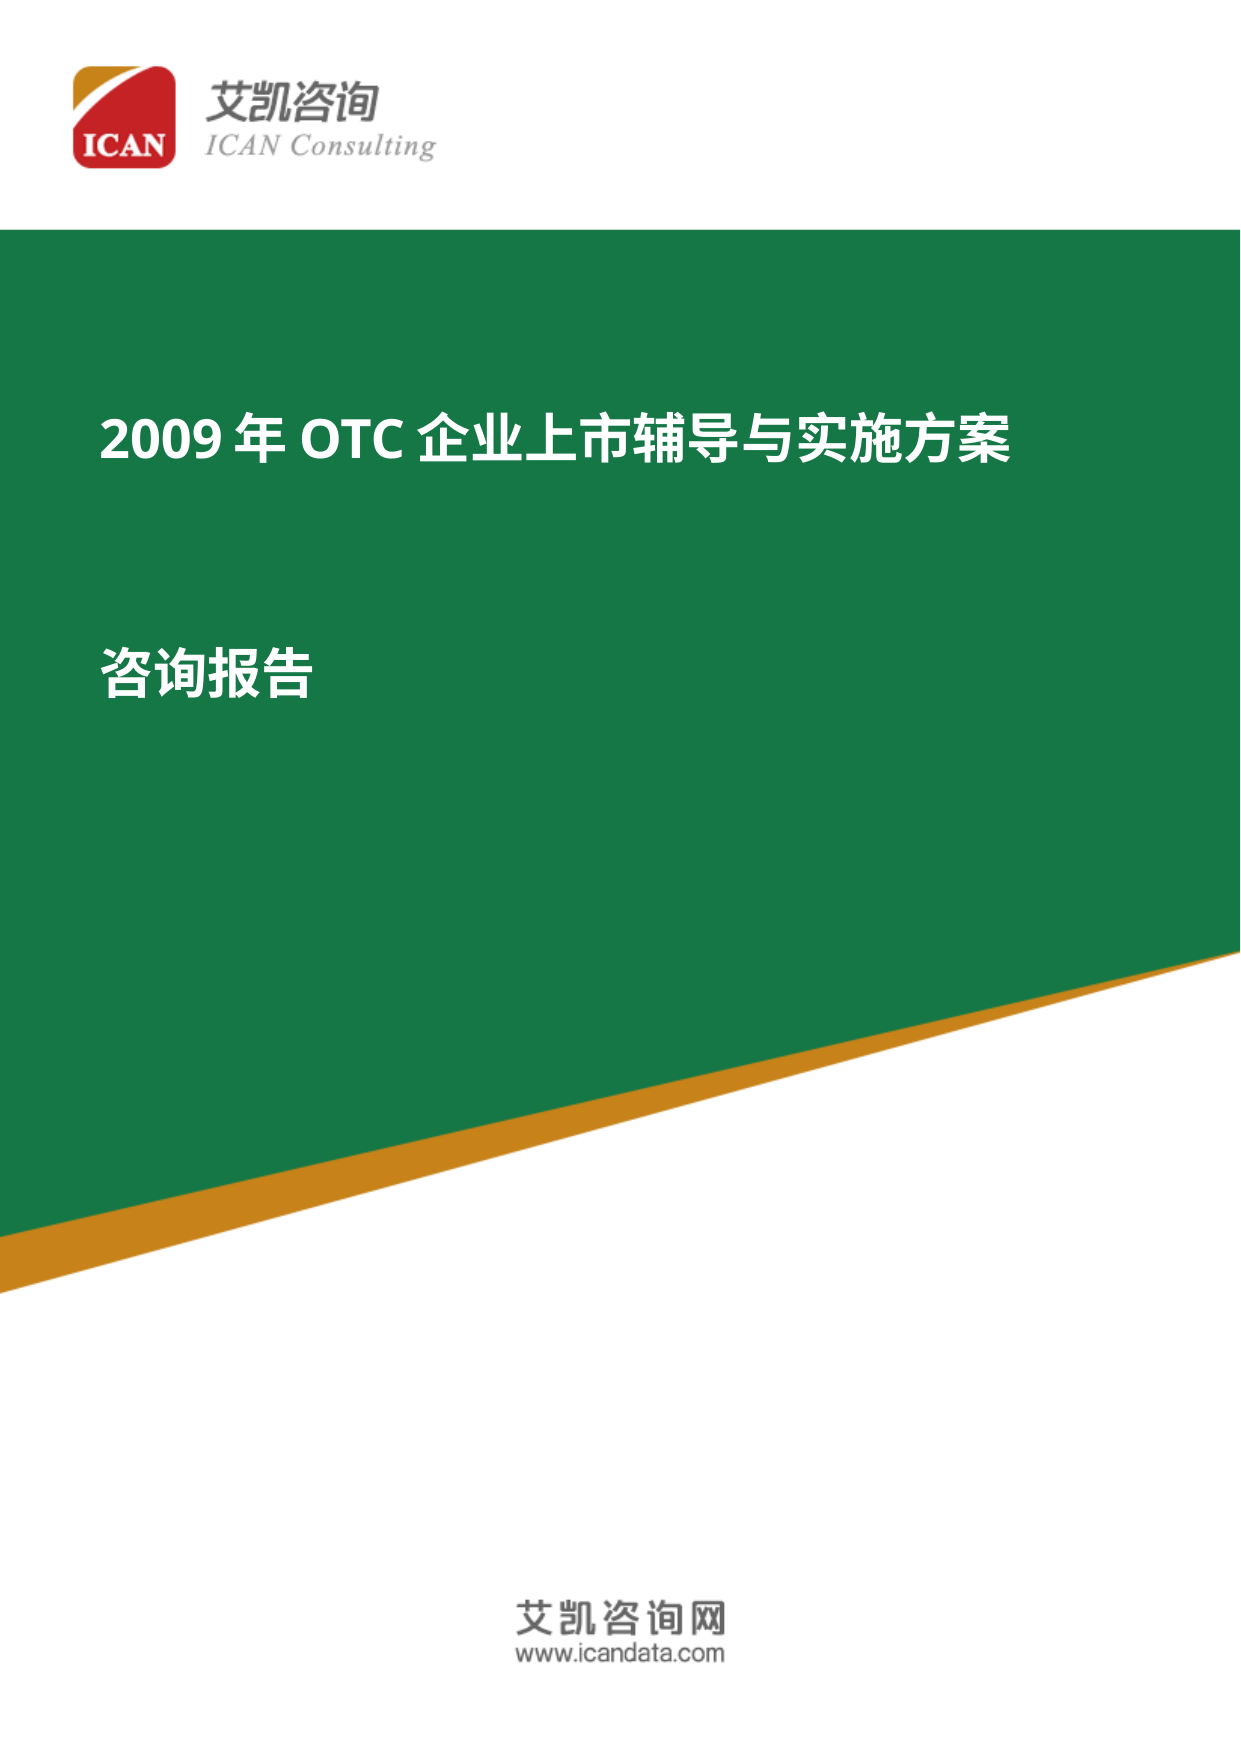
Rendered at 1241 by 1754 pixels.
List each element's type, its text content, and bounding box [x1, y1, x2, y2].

picture [0, 5, 1241, 1754]
subtitle 2009年OTC企业上市辅导与实施方案咨询报告 [99, 386, 1053, 718]
